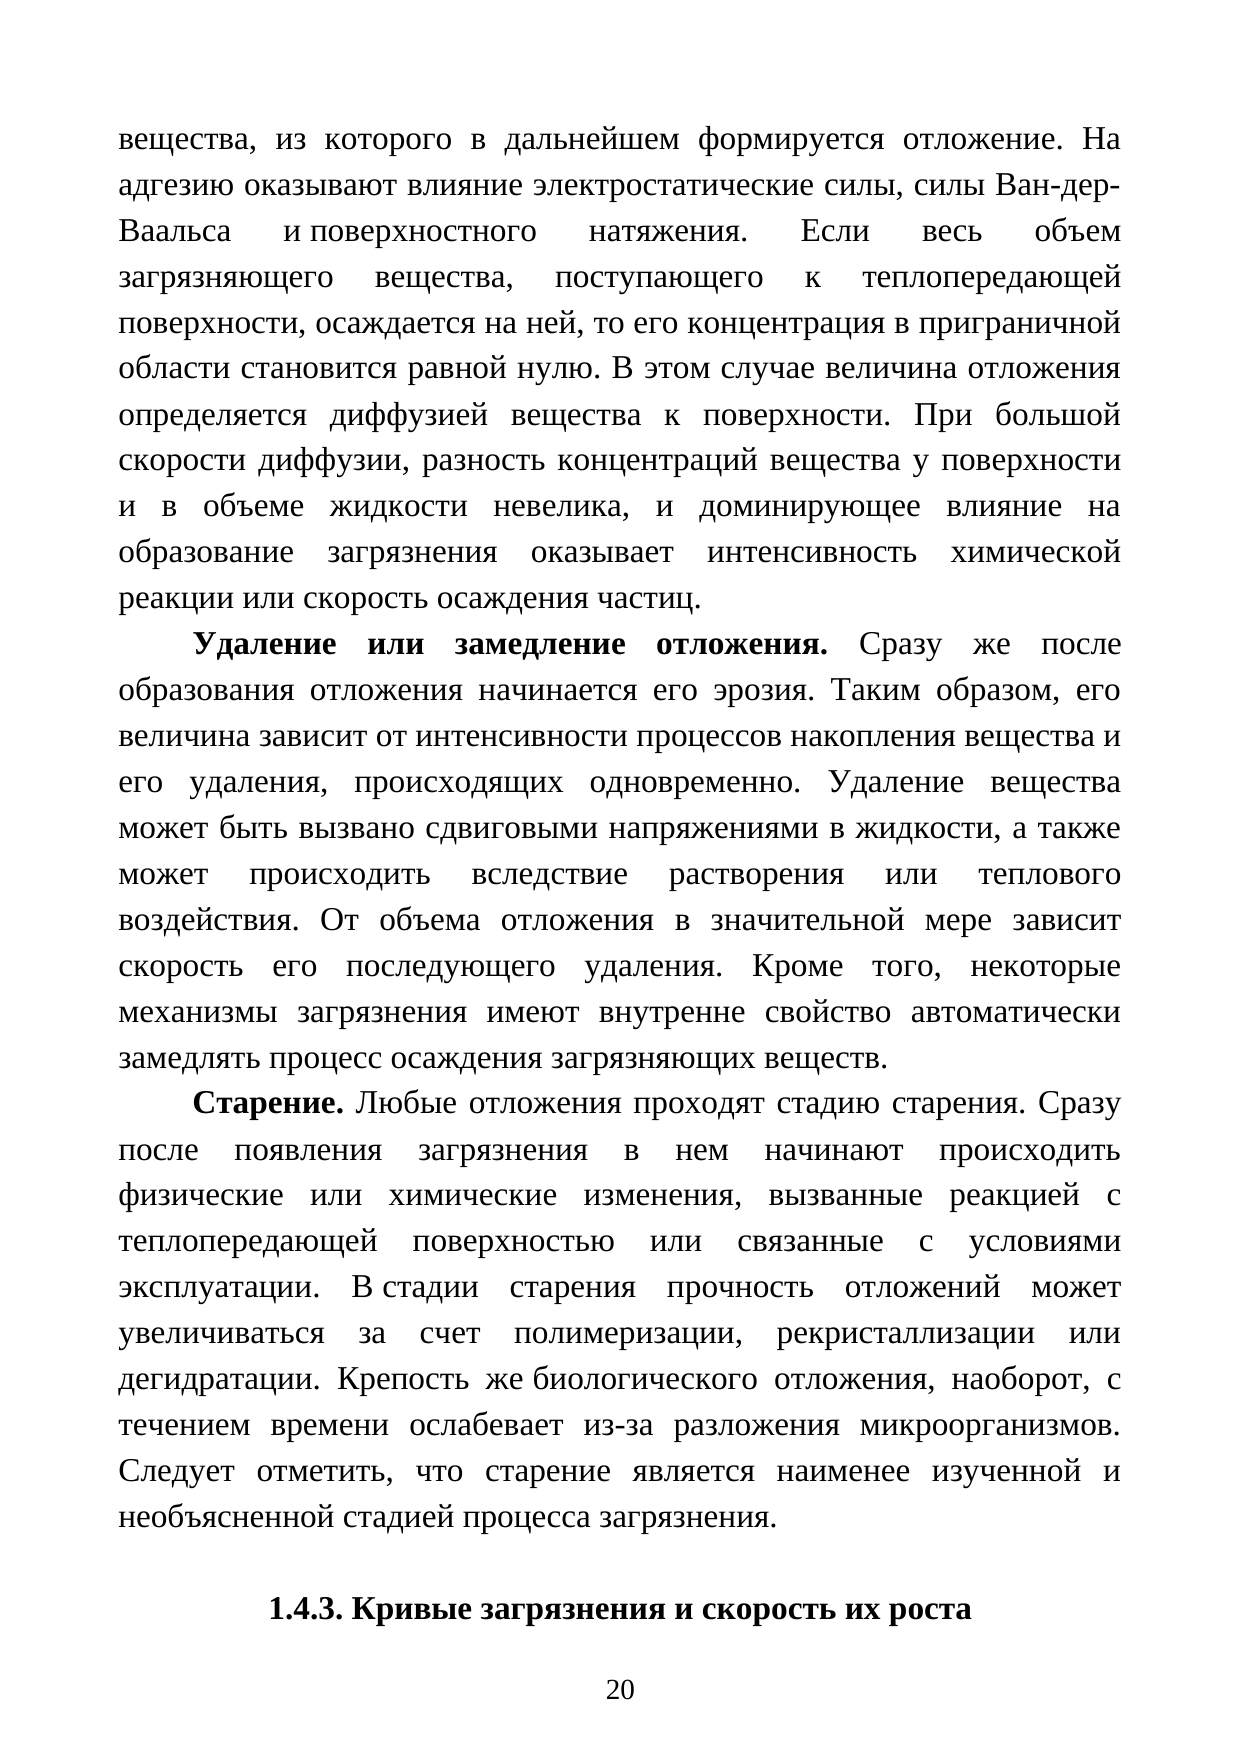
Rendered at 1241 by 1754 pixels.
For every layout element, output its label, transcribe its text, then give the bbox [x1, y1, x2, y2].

text Удаление или замедление отложения. Сразу же после образования отложения начинается его эрозия. Таким образом, его величина зависит от интенсивности процессов накопления вещества и его удаления, происходящих одновременно. Удаление вещества может быть вызвано сдвиговыми напряжениями в жидкости, а также может происходить вследствие растворения или теплового воздействия. От объема отложения в значительной мере зависит скорость его последующего удаления. Кроме того, некоторые механизмы загрязнения имеют внутренне свойство автоматически замедлять процесс осаждения загрязняющих веществ. [118, 623, 1122, 1075]
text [118, 118, 1122, 616]
text Старение. Любые отложения проходят стадию старения. Сразу после появления загрязнения в нем начинают происходить физические или химические изменения, вызванные реакцией с теплопередающей поверхностью или связанные с условиями эксплуатации. В стадии старения прочность отложений может увеличиваться за счет полимеризации, рекристаллизации или дегидратации. Крепость же биологического отложения, наоборот, с течением времени ослабевает из-за разложения микроорганизмов. Следует отметить, что старение является наименее изученной и необъясненной стадией процесса загрязнения. [118, 1083, 1122, 1534]
text 1.4.3. Кривые загрязнения и скорость их роста [118, 1588, 1122, 1626]
